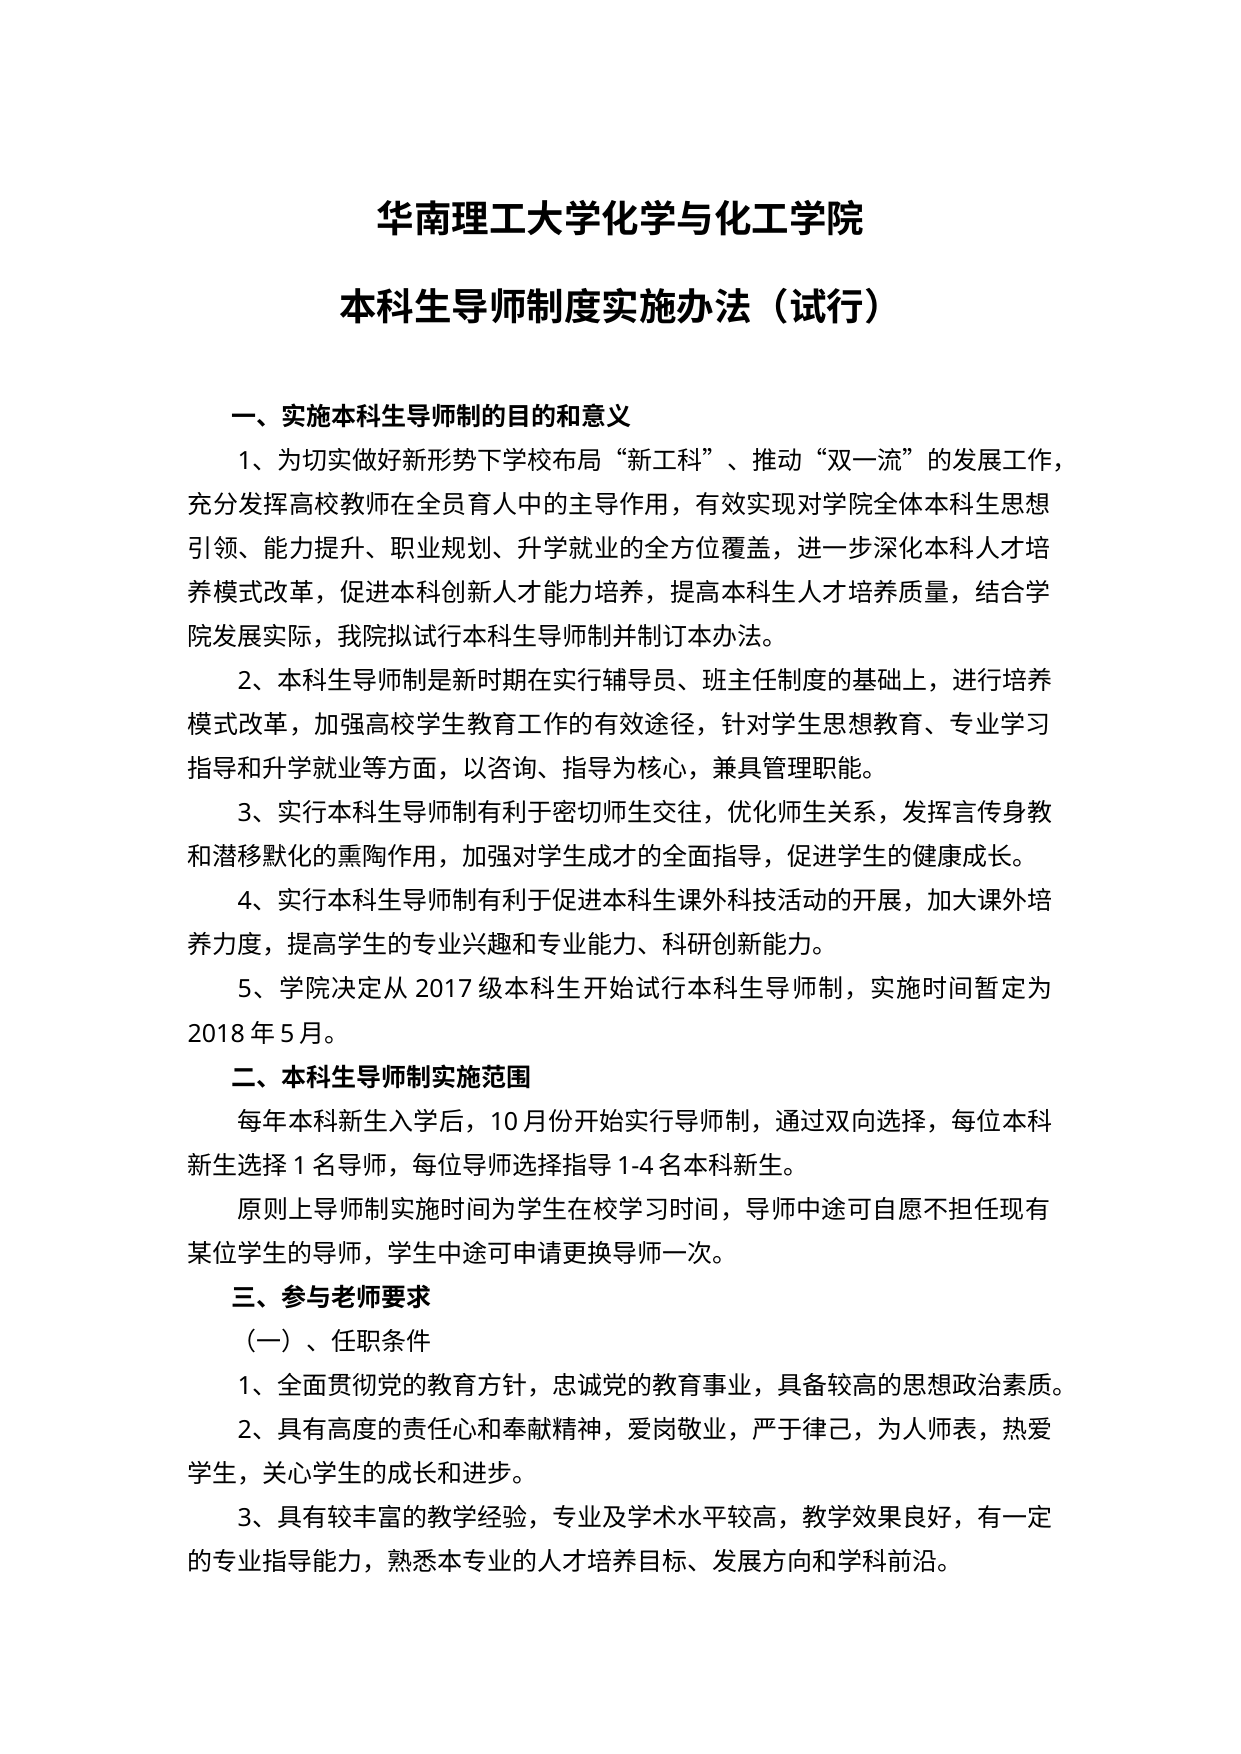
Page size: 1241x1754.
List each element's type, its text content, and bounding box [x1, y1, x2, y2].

list 参与老师要求 [187, 1273, 1053, 1318]
text 每年本科新生入学后，10月份开始实行导师制，通过双向选择，每位本科新生选择1名导师，每位导师选择指导1-4名本科新生。 [187, 1097, 1053, 1185]
text 2、具有高度的责任心和奉献精神，爱岗敬业，严于律己，为人师表，热爱学生，关心学生的成长和进步。 [187, 1406, 1053, 1494]
text 3、实行本科生导师制有利于密切师生交往，优化师生关系，发挥言传身教和潜移默化的熏陶作用，加强对学生成才的全面指导，促进学生的健康成长。 [187, 789, 1053, 877]
text 1、全面贯彻党的教育方针，忠诚党的教育事业，具备较高的思想政治素质。 [187, 1362, 1053, 1406]
list 实施本科生导师制的目的和意义 [187, 392, 1053, 436]
list 本科生导师制实施范围 [187, 1053, 1053, 1097]
text 3、具有较丰富的教学经验，专业及学术水平较高，教学效果良好，有一定的专业指导能力，熟悉本专业的人才培养目标、发展方向和学科前沿。 [187, 1494, 1053, 1582]
text 原则上导师制实施时间为学生在校学习时间，导师中途可自愿不担任现有某位学生的导师，学生中途可申请更换导师一次。 [187, 1185, 1053, 1273]
text 2、本科生导师制是新时期在实行辅导员、班主任制度的基础上，进行培养模式改革，加强高校学生教育工作的有效途径，针对学生思想教育、专业学习指导和升学就业等方面，以咨询、指导为核心，兼具管理职能。 [187, 657, 1053, 789]
text 5、学院决定从2017级本科生开始试行本科生导师制，实施时间暂定为2018年5月。 [187, 965, 1053, 1053]
text 1、为切实做好新形势下学校布局“新工科”、推动“双一流”的发展工作，充分发挥高校教师在全员育人中的主导作用，有效实现对学院全体本科生思想引领、能力提升、职业规划、升学就业的全方位覆盖，进一步深化本科人才培养模式改革，促进本科创新人才能力培养，提高本科生人才培养质量，结合学院发展实际，我院拟试行本科生导师制并制订本办法。 [187, 436, 1053, 657]
text （一）、任职条件 [231, 1318, 1053, 1362]
text 本科生导师制度实施办法（试行） [187, 260, 1053, 348]
text 华南理工大学化学与化工学院 [187, 172, 1053, 260]
text 4、实行本科生导师制有利于促进本科生课外科技活动的开展，加大课外培养力度，提高学生的专业兴趣和专业能力、科研创新能力。 [187, 877, 1053, 965]
